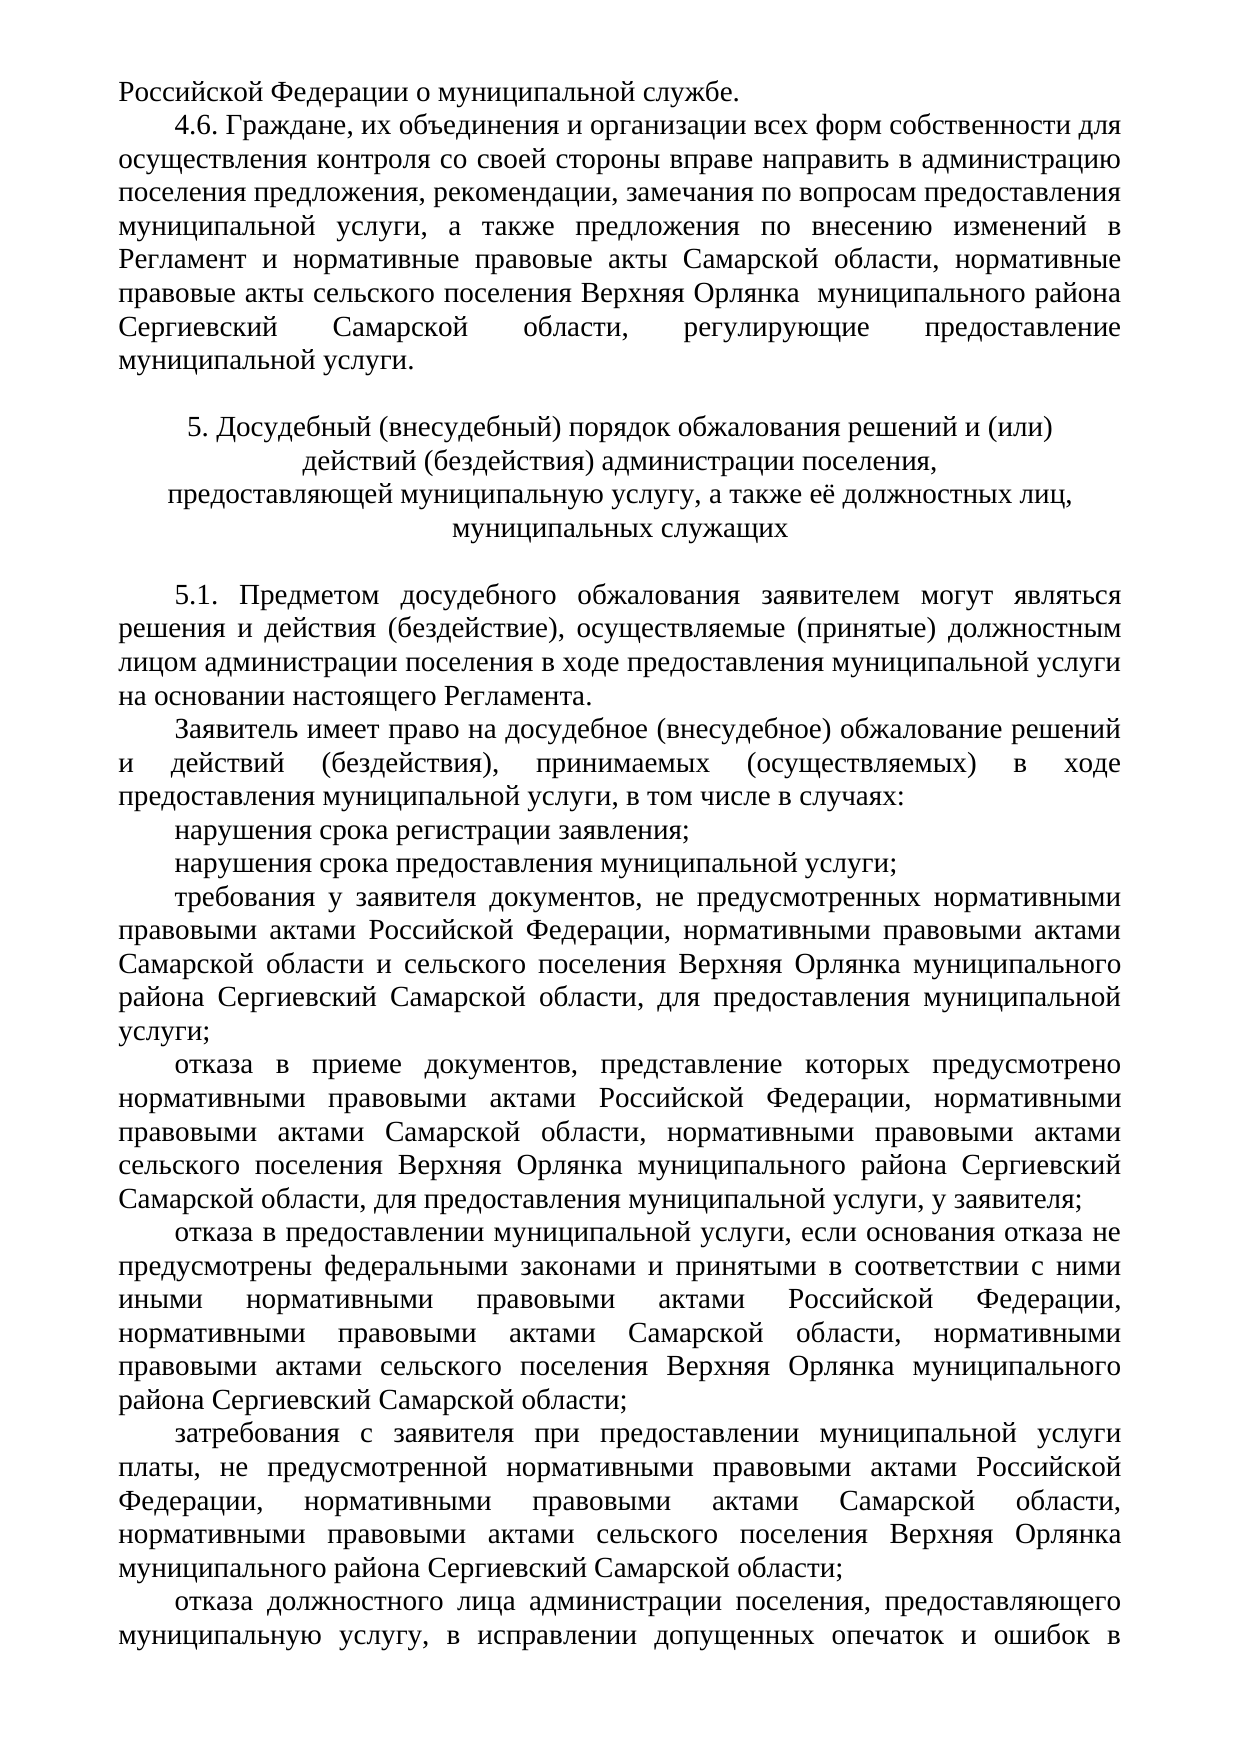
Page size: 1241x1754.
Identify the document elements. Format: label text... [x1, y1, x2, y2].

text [118, 74, 1122, 107]
text нарушения срока предоставления муниципальной услуги; [118, 845, 1122, 879]
text требования у заявителя документов, не предусмотренных нормативными правовыми актами Российской Федерации, нормативными правовыми актами Самарской области и сельского поселения Верхняя Орлянка муниципального района Сергиевский Самарской области, для предоставления муниципальной услуги; [118, 879, 1122, 1047]
text отказа в предоставлении муниципальной услуги, если основания отказа не предусмотрены федеральными законами и принятыми в соответствии с ними иными нормативными правовыми актами Российской Федерации, нормативными правовыми актами Самарской области, нормативными правовыми актами сельского поселения Верхняя Орлянка муниципального района Сергиевский Самарской области; [118, 1214, 1122, 1416]
text 4.6. Граждане, их объединения и организации всех форм собственности для осуществления контроля со своей стороны вправе направить в администрацию поселения предложения, рекомендации, замечания по вопросам предоставления муниципальной услуги, а также предложения по внесению изменений в Регламент и нормативные правовые акты Самарской области, нормативные правовые акты сельского поселения Верхняя Орлянка муниципального района Сергиевский Самарской области, регулирующие предоставление муниципальной услуги. [118, 107, 1122, 376]
text действий (бездействия) администрации поселения, [118, 443, 1122, 476]
text отказа в приеме документов, представление которых предусмотрено нормативными правовыми актами Российской Федерации, нормативными правовыми актами Самарской области, нормативными правовыми актами сельского поселения Верхняя Орлянка муниципального района Сергиевский Самарской области, для предоставления муниципальной услуги, у заявителя; [118, 1047, 1122, 1214]
text 5. Досудебный (внесудебный) порядок обжалования решений и (или) [118, 409, 1122, 443]
text затребования с заявителя при предоставлении муниципальной услуги платы, не предусмотренной нормативными правовыми актами Российской Федерации, нормативными правовыми актами Самарской области, нормативными правовыми актами сельского поселения Верхняя Орлянка муниципального района Сергиевский Самарской области; [118, 1416, 1122, 1583]
text нарушения срока регистрации заявления; [118, 812, 1122, 845]
text 5.1. Предметом досудебного обжалования заявителем могут являться решения и действия (бездействие), осуществляемые (принятые) должностным лицом администрации поселения в ходе предоставления муниципальной услуги на основании настоящего Регламента. [118, 577, 1122, 711]
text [118, 1583, 1122, 1650]
text предоставляющей муниципальную услугу, а также её должностных лиц, муниципальных служащих [118, 476, 1122, 543]
text Заявитель имеет право на досудебное (внесудебное) обжалование решений и действий (бездействия), принимаемых (осуществляемых) в ходе предоставления муниципальной услуги, в том числе в случаях: [118, 711, 1122, 812]
